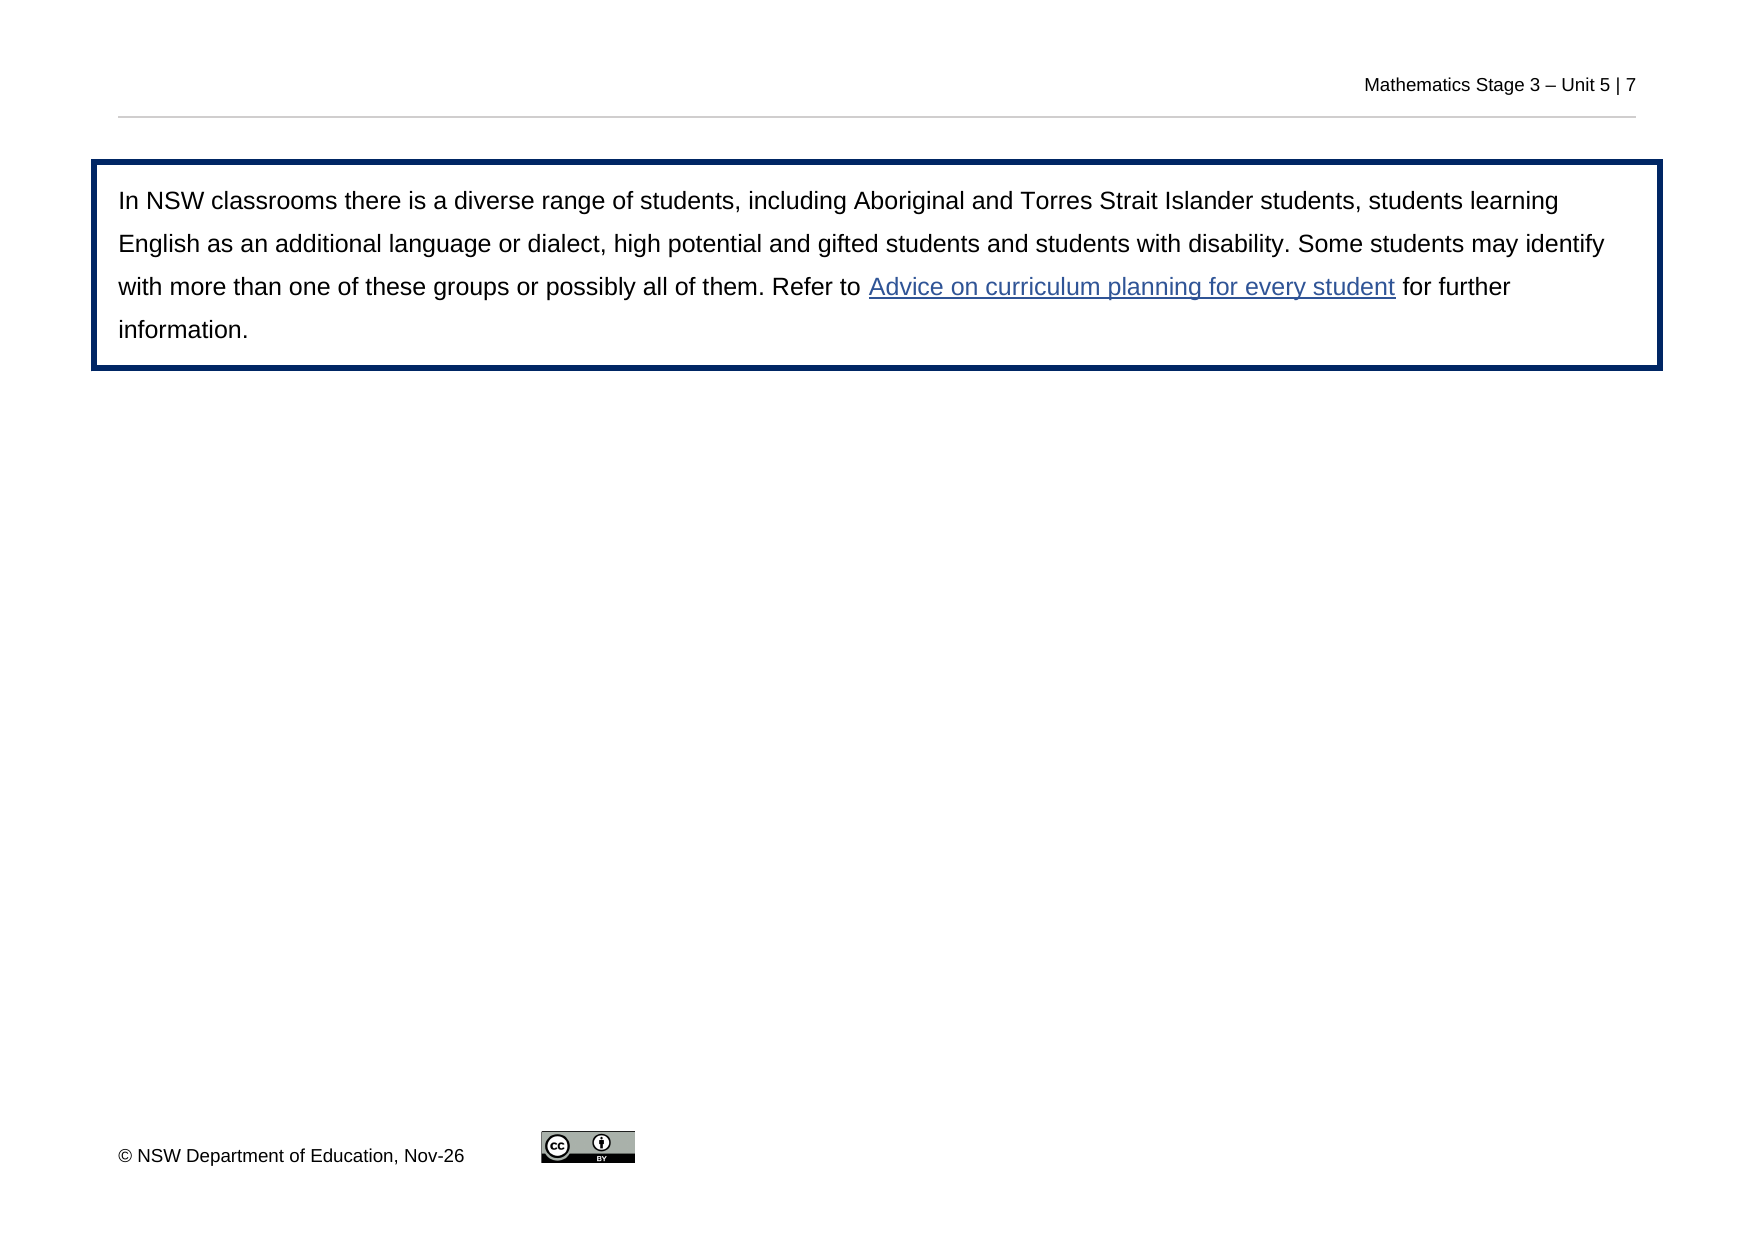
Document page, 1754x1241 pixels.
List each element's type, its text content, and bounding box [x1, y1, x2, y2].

picture [541, 1131, 635, 1163]
text In NSW classrooms there is a diverse range of students, including Aboriginal and Torres Strait Islander students, students learning English as an additional language or dialect, high potential and gifted students and students with disability. Some students may identify with more than one of these groups or possibly all of them. Refer to Advice on curriculum planning for every student for further information. [97, 165, 1657, 365]
